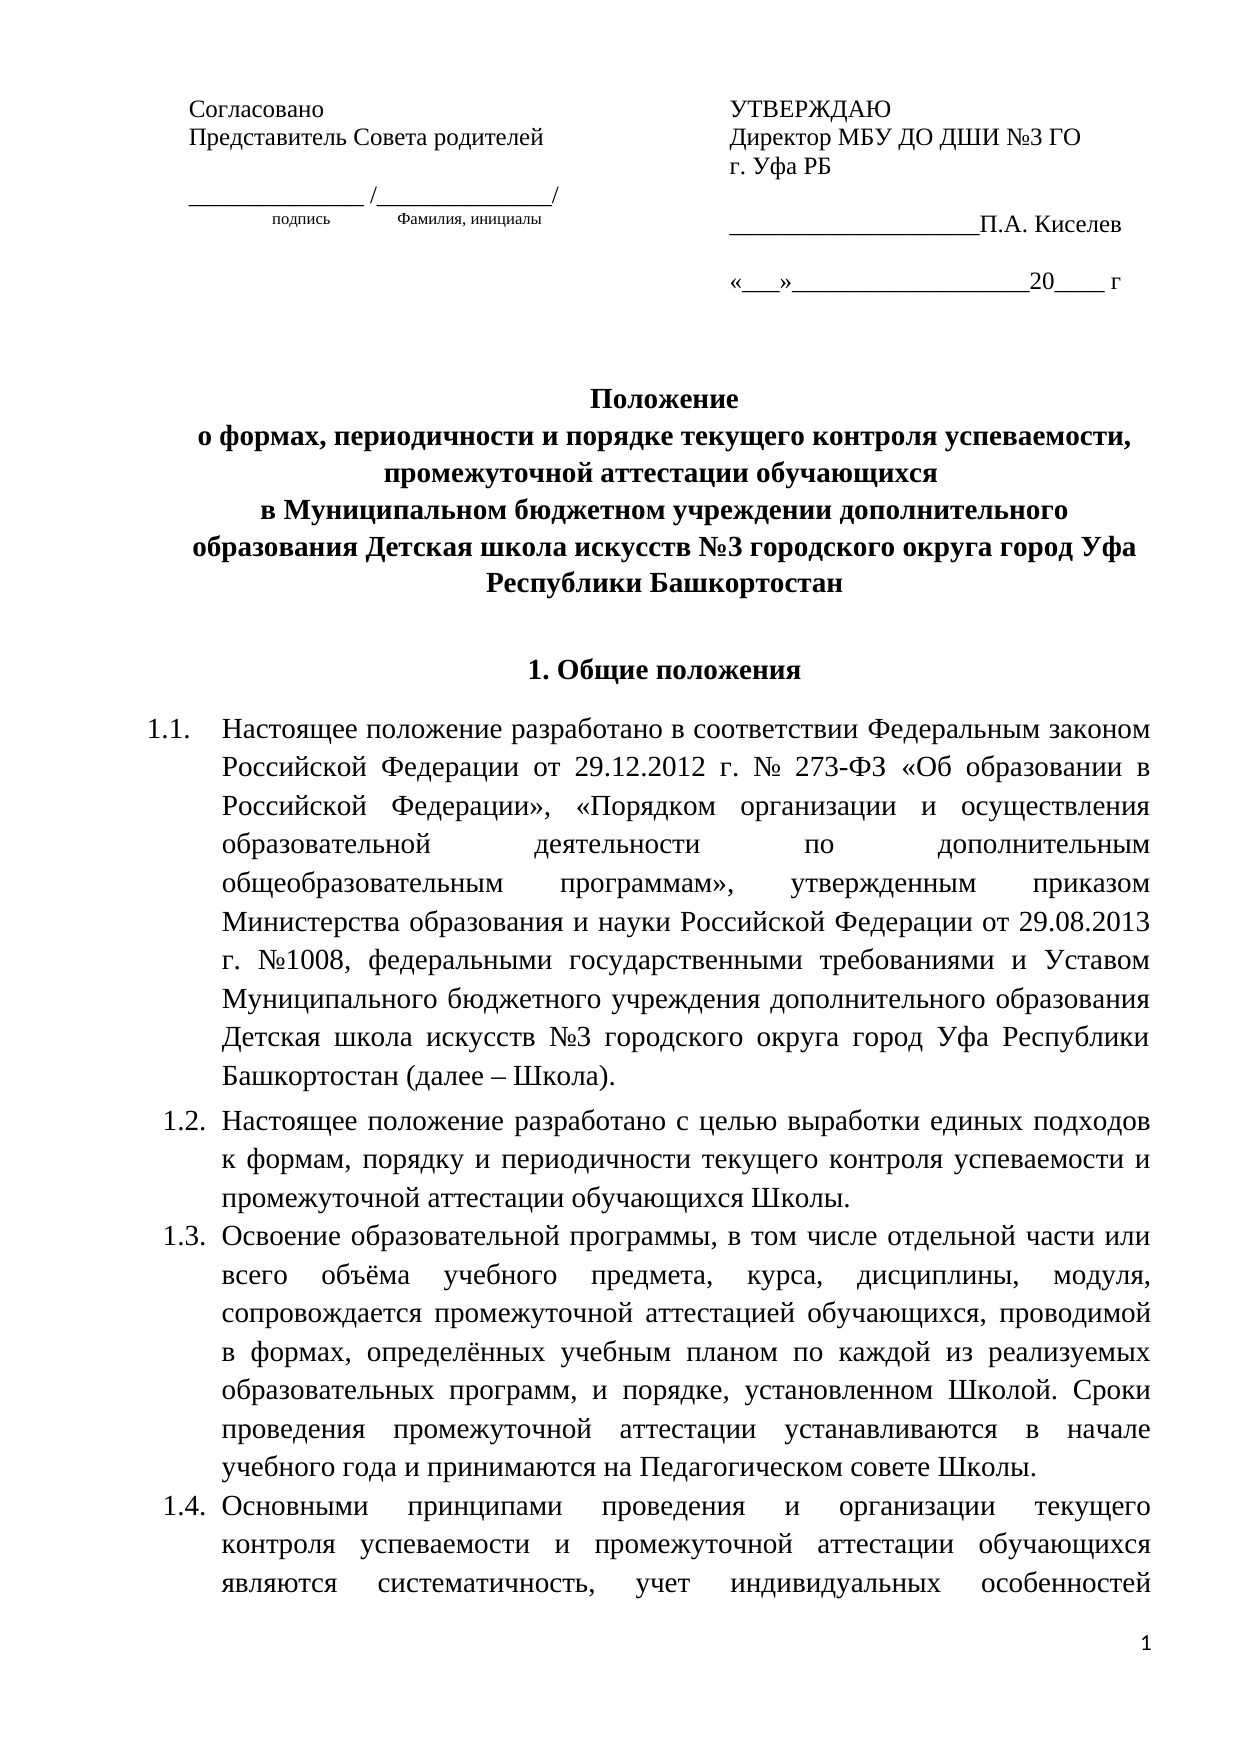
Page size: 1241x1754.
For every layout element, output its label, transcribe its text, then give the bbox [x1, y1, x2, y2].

list Освоение образовательной программы, в том числе отдельной части или всего объёма учебного предмета, курса, дисциплины, модуля, сопровождается промежуточной аттестацией обучающихся, проводимой в формах, определённых учебным планом по каждой из реализуемых образовательных программ, и порядке, установленном Школой. Сроки проведения промежуточной аттестации устанавливаются в начале учебного года и принимаются на Педагогическом совете Школы. [162, 1218, 1152, 1483]
text о формах, периодичности и порядке текущего контроля успеваемости, промежуточной аттестации обучающихся [177, 418, 1152, 488]
table_header УТВЕРЖДАЮ Директор МБУ ДО ДШИ №3 ГО г. Уфа РБ ____________________П.А. Киселев «___»___________________20____ г [715, 94, 1152, 295]
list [162, 1488, 1152, 1599]
text Положение [177, 381, 1152, 415]
list Настоящее положение разработано с целью выработки единых подходов к формам, порядку и периодичности текущего контроля успеваемости и промежуточной аттестации обучающихся Школы. [162, 1103, 1152, 1213]
list Настоящее положение разработано в соответствии Федеральным законом Российской Федерации от 29.12.2012 г. № 273-ФЗ «Об образовании в Российской Федерации», «Порядком организации и осуществления образовательной деятельности по дополнительным общеобразовательным программам», утвержденным приказом Министерства образования и науки Российской Федерации от 29.08.2013 г. №1008, федеральными государственными требованиями и Уставом Муниципального бюджетного учреждения дополнительного образования Детская школа искусств №3 городского округа город Уфа Республики Башкортостан (далее – Школа). [147, 711, 1151, 1091]
table_header Согласовано Представитель Совета родителей ______________ /______________/ подпись Фамилия, инициалы [177, 94, 714, 295]
text 1. Общие положения [177, 652, 1152, 686]
text в Муниципальном бюджетном учреждении дополнительного образования Детская школа искусств №3 городского округа город Уфа Республики Башкортостан [177, 492, 1152, 599]
